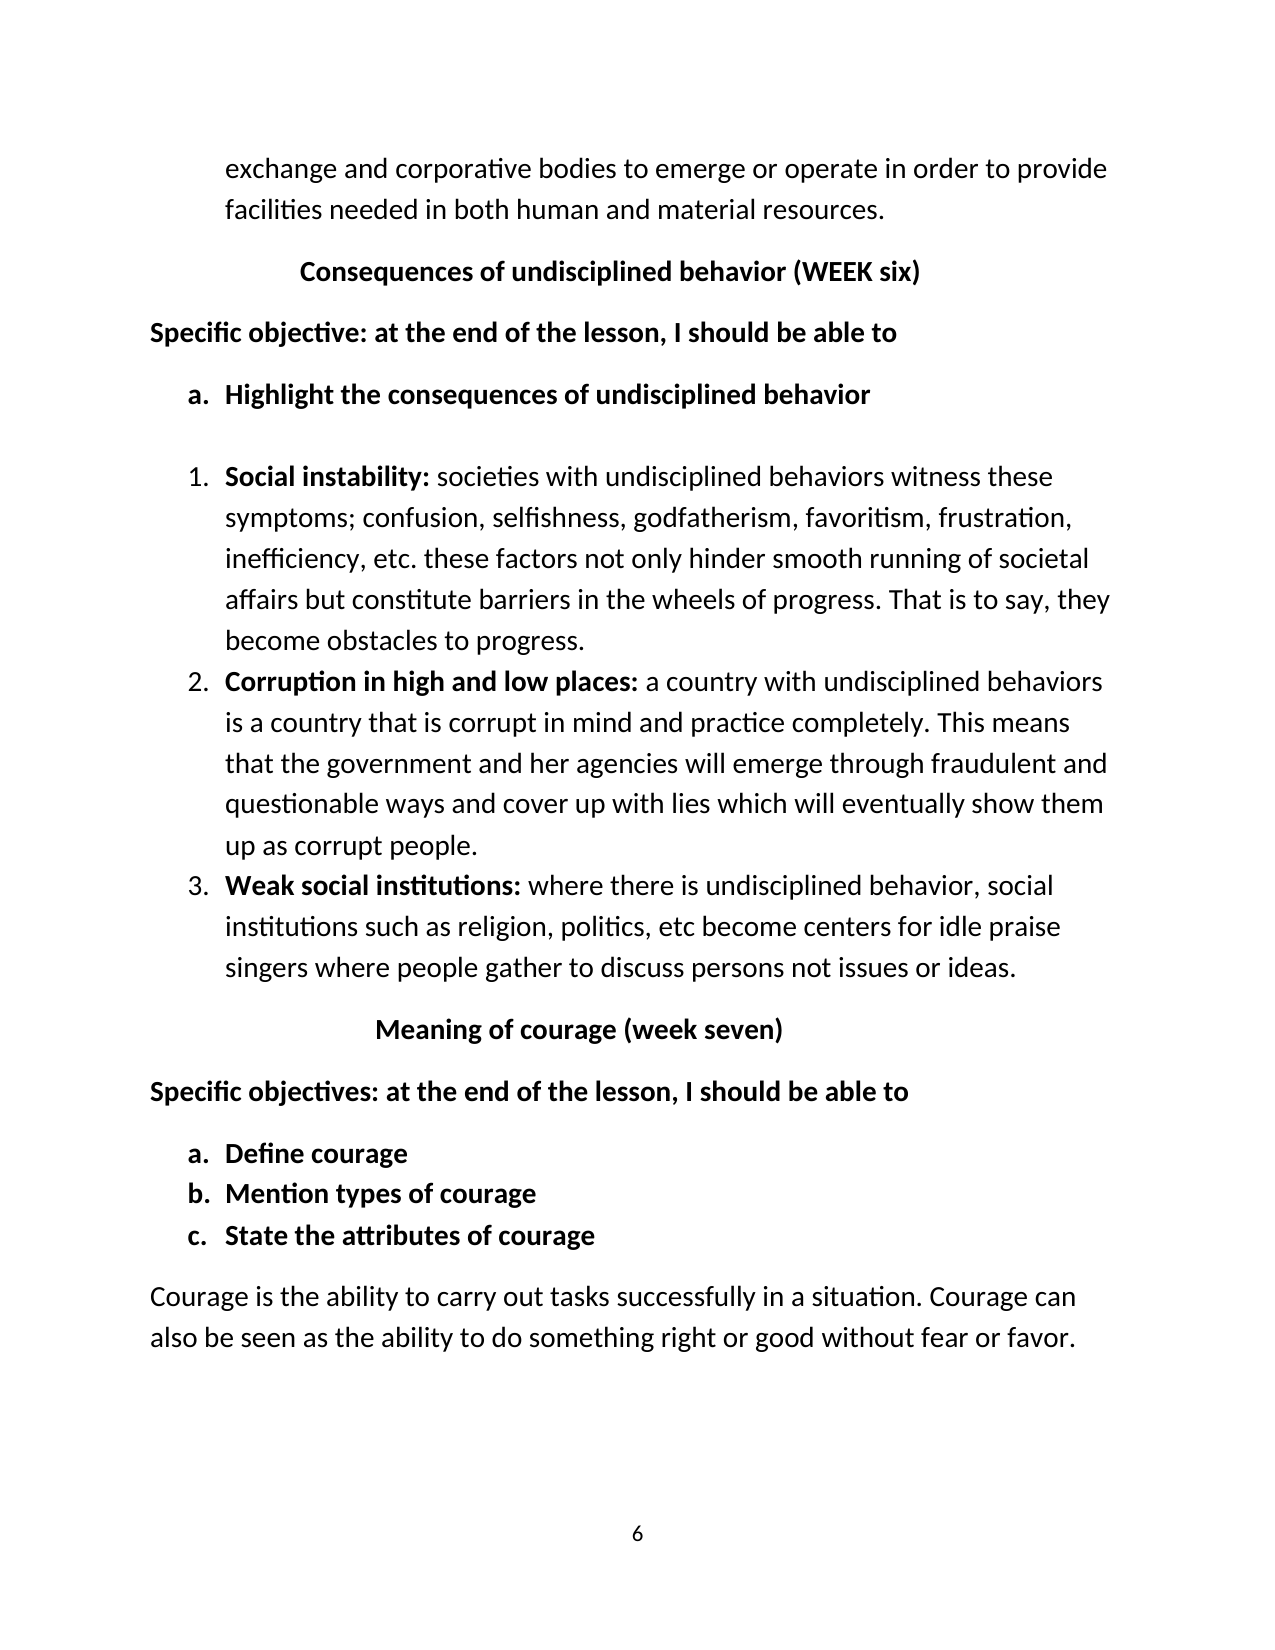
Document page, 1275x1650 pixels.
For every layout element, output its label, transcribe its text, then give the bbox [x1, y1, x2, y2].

list Weak social institutions: where there is undisciplined behavior, social institutions such as religion, politics, etc become centers for idle praise singers where people gather to discuss persons not issues or ideas. [187, 867, 1125, 985]
list Define courage [187, 1135, 1125, 1170]
list State the attributes of courage [187, 1217, 1125, 1252]
list Highlight the consequences of undisciplined behavior [187, 376, 1125, 412]
list Social instability: societies with undisciplined behaviors witness these symptoms; confusion, selfishness, godfatherism, favoritism, frustration, inefficiency, etc. these factors not only hinder smooth running of societal affairs but constitute barriers in the wheels of progress. That is to say, they become obstacles to progress. [187, 458, 1125, 657]
text Consequences of undisciplined behavior (WEEK six) [225, 253, 1125, 288]
text Meaning of courage (week seven) [375, 1011, 1125, 1047]
text Specific objectives: at the end of the lesson, I should be able to [150, 1073, 1125, 1108]
list Mention types of courage [187, 1176, 1125, 1211]
text Specific objective: at the end of the lesson, I should be able to [150, 314, 1125, 350]
list Corruption in high and low places: a country with undisciplined behaviors is a country that is corrupt in mind and practice completely. This means that the government and her agencies will emerge through fraudulent and questionable ways and cover up with lies which will eventually show them up as corrupt people. [187, 663, 1125, 862]
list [187, 150, 1125, 227]
text Courage is the ability to carry out tasks successfully in a situation. Courage can also be seen as the ability to do something right or good without fear or favor. [150, 1278, 1125, 1355]
